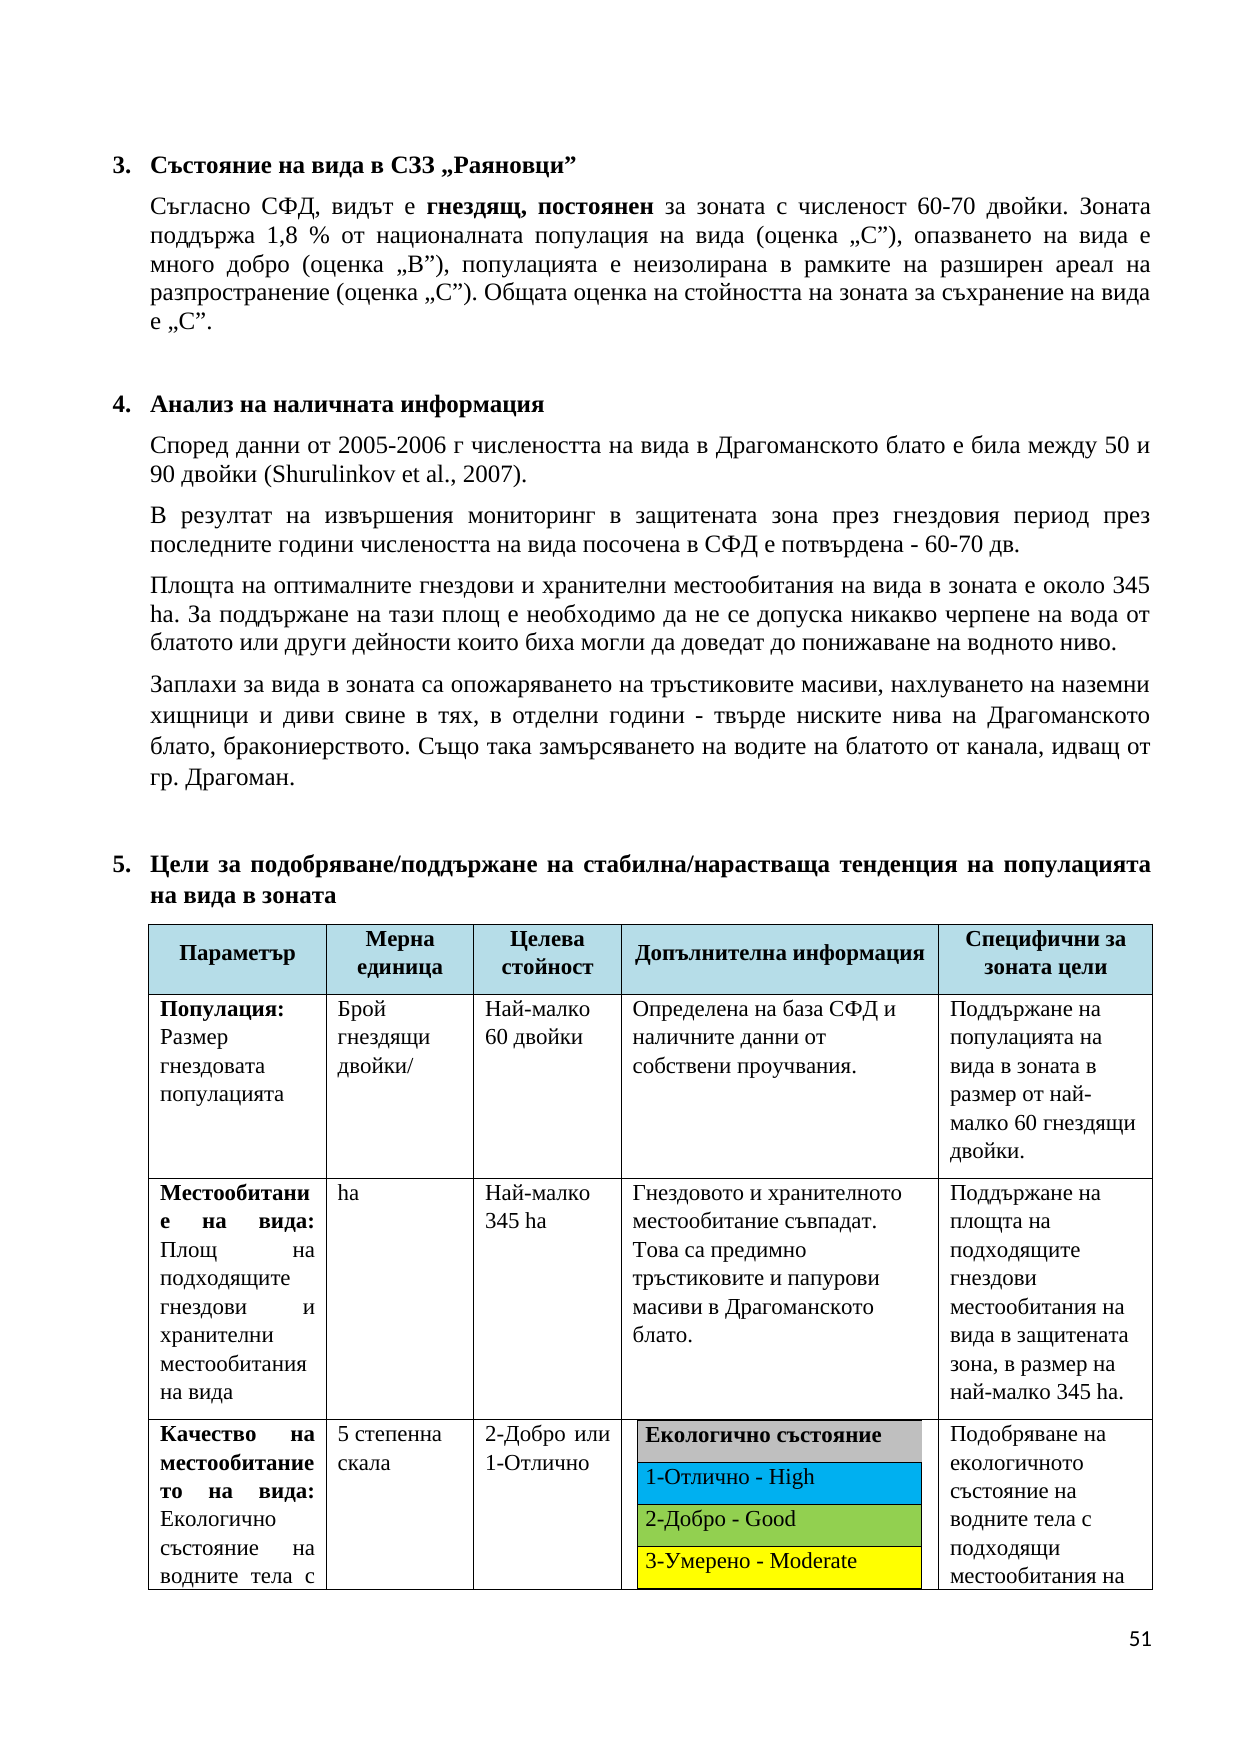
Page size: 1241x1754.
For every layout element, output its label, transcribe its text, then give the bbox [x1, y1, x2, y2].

table_header Мерна единица [327, 925, 473, 994]
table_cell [149, 1420, 326, 1589]
list Състояние на вида в СЗЗ „Раяновци” [112, 150, 1152, 179]
list Анализ на наличната информация [112, 389, 1152, 417]
table_cell Най-малко 345 ha [474, 1179, 621, 1419]
text Заплахи за вида в зоната са опожаряването на тръстиковите масиви, нахлуването на наземни хищници и диви свине в тях, в отделни години - твърде ниските нива на Драгоманското блато, бракониерството. Също така замърсяването на водите на блатото от канала, идващ от гр. Драгоман. [150, 669, 1152, 791]
table_cell Гнездовото и хранителното местообитание съвпадат. Това са предимно тръстиковите и папурови масиви в Драгоманското блато. [622, 1179, 938, 1419]
table_cell 2-Добро или 1-Отлично [474, 1420, 621, 1589]
table_cell Местообитание на вида: Площ на подходящите гнездови и хранителни местообитания на вида [149, 1179, 326, 1419]
table_cell Брой гнездящи двойки/ [327, 995, 473, 1178]
table_header Параметър [149, 925, 326, 994]
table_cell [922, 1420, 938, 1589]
table_header Допълнителна информация [622, 925, 938, 994]
table_header Специфични за зоната цели [939, 925, 1152, 994]
table_cell Най-малко 60 двойки [474, 995, 621, 1178]
table_cell Определена на база СФД и наличните данни от собствени проучвания. [622, 995, 938, 1178]
text Според данни от 2005-2006 г числеността на вида в Драгоманското блато е била между 50 и 90 двойки (Shurulinkov et al., 2007). [150, 430, 1152, 487]
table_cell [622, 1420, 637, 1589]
text В резултат на извършения мониторинг в защитената зона през гнездовия период през последните години числеността на вида посочена в СФД е потвърдена - 60-70 дв. [150, 500, 1152, 557]
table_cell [939, 1420, 1152, 1589]
table_cell 5 степенна скала [327, 1420, 473, 1589]
table_cell Поддържане на площта на подходящите гнездови местообитания на вида в защитената зона, в размер на най-малко 345 ha. [939, 1179, 1152, 1419]
table_header Целева стойност [474, 925, 621, 994]
text Площта на оптималните гнездови и хранителни местообитания на вида в зоната е около 345 ha. За поддържане на тази площ е необходимо да не се допуска никакво черпене на вода от блатото или други дейности които биха могли да доведат до понижаване на водното ниво. [150, 570, 1152, 656]
table_cell Поддържане на популацията на вида в зоната в размер от най-малко 60 гнездящи двойки. [939, 995, 1152, 1178]
list Цели за подобряване/поддържане на стабилна/нарастваща тенденция на популацията на вида в зоната [112, 849, 1152, 909]
table_cell ha [327, 1179, 473, 1419]
text Съгласно СФД, видът е гнездящ, постоянен за зоната с численост 60-70 двойки. Зоната поддържа 1,8 % от националната популация на вида (оценка „C”), опазването на вида е много добро (оценка „B”), популацията е неизолирана в рамките на разширен ареал на разпространение (оценка „С”). Общата оценка на стойността на зоната за съхранение на вида е „С”. [150, 191, 1152, 335]
table_cell Популация: Размер гнездовата популацията [149, 995, 326, 1178]
